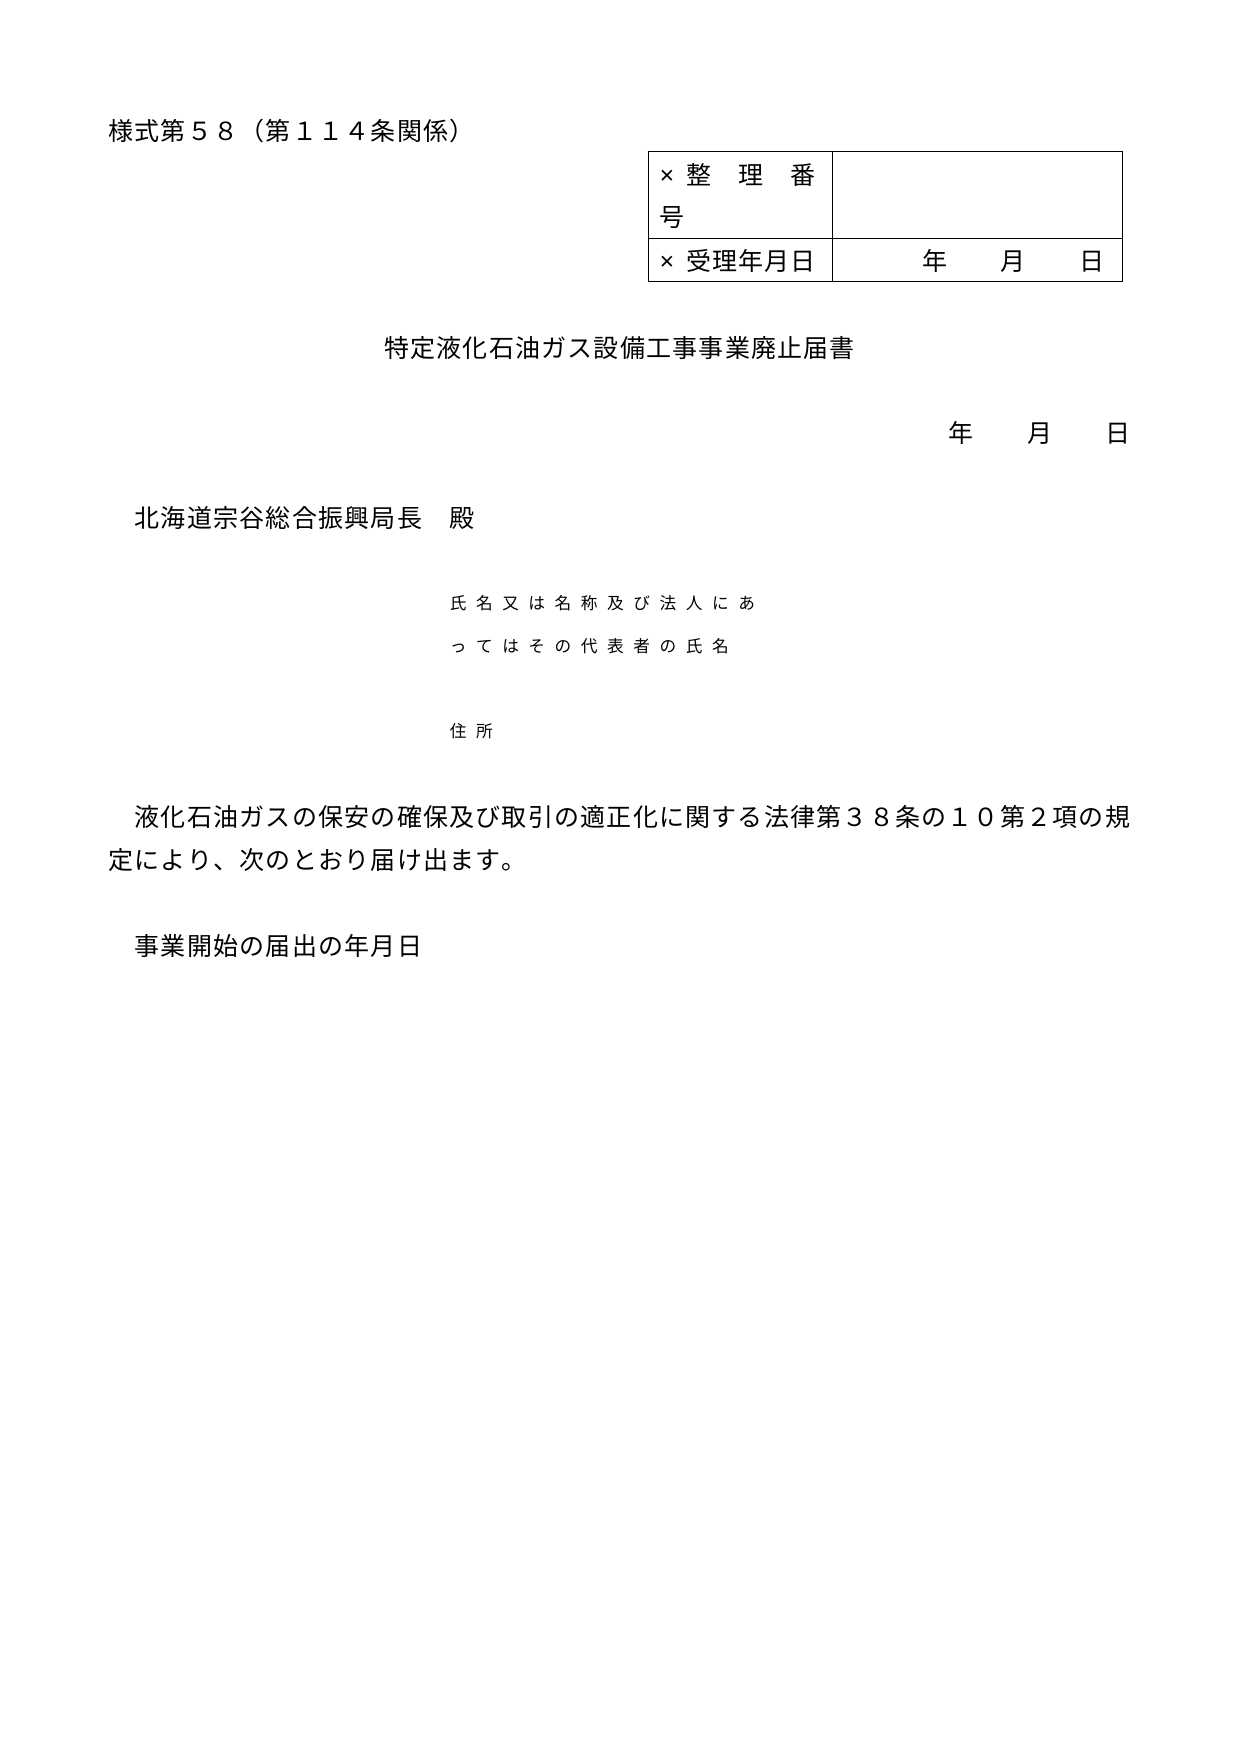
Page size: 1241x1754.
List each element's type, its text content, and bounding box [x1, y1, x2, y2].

text 液化石油ガスの保安の確保及び取引の適正化に関する法律第３８条の１０第２項の規定により、次のとおり届け出ます。 [108, 795, 1132, 880]
table_cell 年 月 日 [833, 239, 1122, 281]
text 氏名又は名称及び法人にあ [108, 581, 1132, 624]
table_cell ×受理年月日 [649, 239, 832, 281]
text ってはその代表者の氏名 [108, 624, 1132, 667]
text 事業開始の届出の年月日 [108, 923, 1132, 966]
text 特定液化石油ガス設備工事事業廃止届書 [108, 325, 1132, 368]
table_header ×整理番号 [649, 152, 832, 237]
text 住所 [108, 709, 1132, 752]
text 年 月 日 [108, 410, 1132, 453]
table_header [833, 152, 1122, 237]
text 北海道宗谷総合振興局長 殿 [108, 496, 1132, 538]
text 様式第５８（第１１４条関係） [108, 108, 1132, 151]
